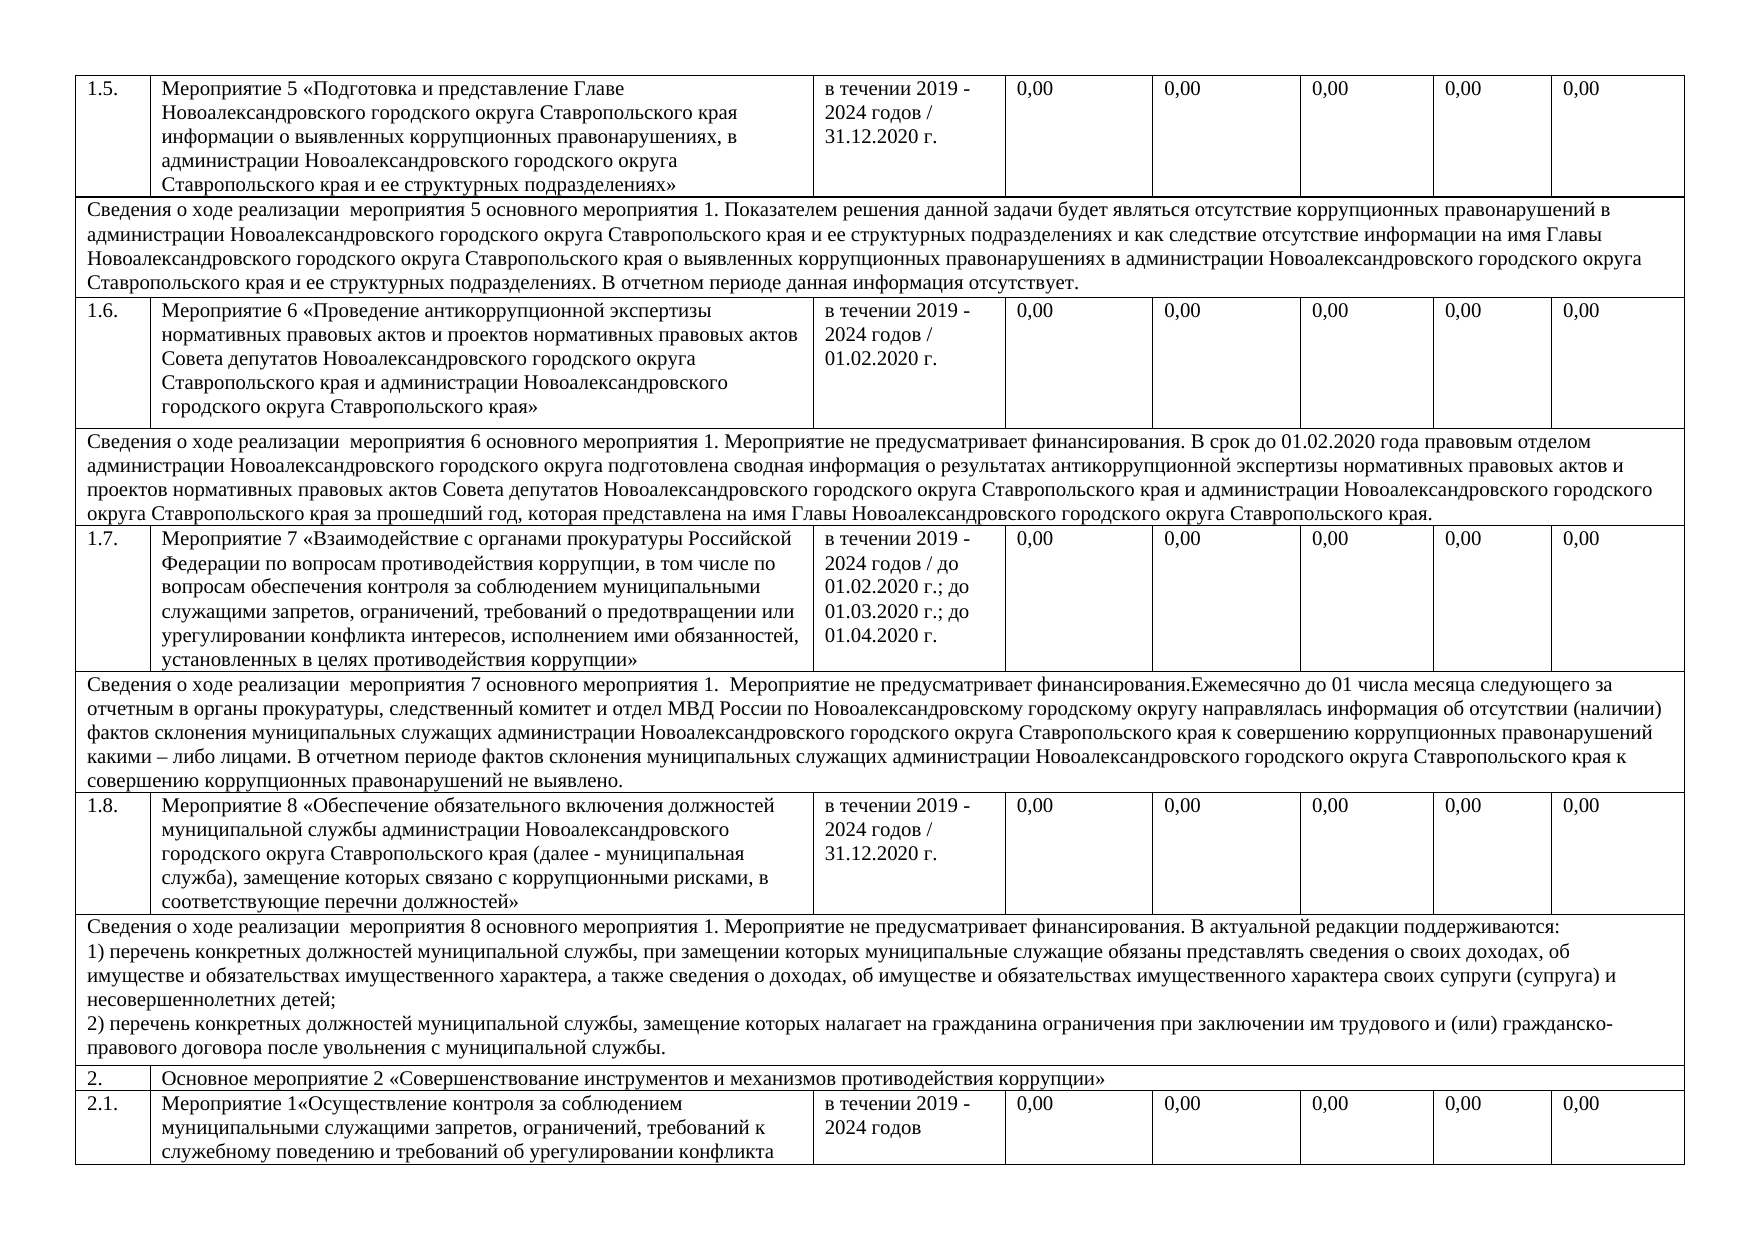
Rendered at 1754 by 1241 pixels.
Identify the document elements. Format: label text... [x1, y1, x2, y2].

table_cell 0,00 [1552, 1091, 1684, 1164]
table_cell 0,00 [1434, 76, 1551, 196]
table_cell 0,00 [1301, 298, 1433, 428]
table_cell 0,00 [1552, 298, 1684, 428]
table_cell 0,00 [1006, 526, 1152, 671]
table_cell 0,00 [1434, 298, 1551, 428]
table_cell 0,00 [1006, 76, 1152, 196]
table_cell 1.8. [76, 793, 150, 913]
table_cell Мероприятие 6 «Проведение антикоррупционной экспертизы нормативных правовых актов и проектов нормативных правовых актов Совета депутатов Новоалександровского городского округа Ставропольского края и администрации Новоалександровского городского округа Ставропольского края» [151, 298, 813, 428]
table_cell 0,00 [1301, 526, 1433, 671]
table_cell 2.1. [76, 1091, 150, 1164]
table_cell Сведения о ходе реализации мероприятия 7 основного мероприятия 1. Мероприятие не предусматривает финансирования.Ежемесячно до 01 числа месяца следующего за отчетным в органы прокуратуры, следственный комитет и отдел МВД России по Новоалександровскому городскому округу направлялась информация об отсутствии (наличии) фактов склонения муниципальных служащих администрации Новоалександровского городского округа Ставропольского края к совершению коррупционных правонарушений какими – либо лицами. В отчетном периоде фактов склонения муниципальных служащих администрации Новоалександровского городского округа Ставропольского края к совершению коррупционных правонарушений не выявлено. [76, 672, 1684, 792]
table_cell в течении 2019 - 2024 годов / 31.12.2020 г. [814, 76, 1005, 196]
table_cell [814, 1091, 1005, 1164]
table_cell 0,00 [1153, 76, 1300, 196]
table_cell 0,00 [1434, 526, 1551, 671]
table_cell 0,00 [1301, 1091, 1433, 1164]
table_cell Мероприятие 8 «Обеспечение обязательного включения должностей муниципальной службы администрации Новоалександровского городского округа Ставропольского края (далее - муниципальная служба), замещение которых связано с коррупционными рисками, в соответствующие перечни должностей» [151, 793, 813, 913]
table_cell 0,00 [1434, 1091, 1551, 1164]
table_cell Сведения о ходе реализации мероприятия 8 основного мероприятия 1. Мероприятие не предусматривает финансирования. В актуальной редакции поддерживаются: 1) перечень конкретных должностей муниципальной службы, при замещении которых муниципальные служащие обязаны представлять сведения о своих доходах, об имуществе и обязательствах имущественного характера, а также сведения о доходах, об имуществе и обязательствах имущественного характера своих супруги (супруга) и несовершеннолетних детей; 2) перечень конкретных должностей муниципальной службы, замещение которых налагает на гражданина ограничения при заключении им трудового и (или) гражданско-правового договора после увольнения с муниципальной службы. [76, 915, 1684, 1065]
table_cell 0,00 [1153, 1091, 1300, 1164]
table_cell 0,00 [1552, 76, 1684, 196]
table_cell в течении 2019 - 2024 годов / 01.02.2020 г. [814, 298, 1005, 428]
table_cell 0,00 [1153, 298, 1300, 428]
table_cell в течении 2019 - 2024 годов / 31.12.2020 г. [814, 793, 1005, 913]
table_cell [151, 1091, 813, 1164]
table_cell 2. [76, 1066, 150, 1090]
table_cell 0,00 [1552, 793, 1684, 913]
table_cell в течении 2019 - 2024 годов / до 01.02.2020 г.; до 01.03.2020 г.; до 01.04.2020 г. [814, 526, 1005, 671]
table_cell 1.6. [76, 298, 150, 428]
table_cell 0,00 [1301, 76, 1433, 196]
table_cell 0,00 [1006, 1091, 1152, 1164]
table_cell Сведения о ходе реализации мероприятия 5 основного мероприятия 1. Показателем решения данной задачи будет являться отсутствие коррупционных правонарушений в администрации Новоалександровского городского округа Ставропольского края и ее структурных подразделениях и как следствие отсутствие информации на имя Главы Новоалександровского городского округа Ставропольского края о выявленных коррупционных правонарушениях в администрации Новоалександровского городского округа Ставропольского края и ее структурных подразделениях. В отчетном периоде данная информация отсутствует. [76, 198, 1684, 297]
table_cell Сведения о ходе реализации мероприятия 6 основного мероприятия 1. Мероприятие не предусматривает финансирования. В срок до 01.02.2020 года правовым отделом администрации Новоалександровского городского округа подготовлена сводная информация о результатах антикоррупционной экспертизы нормативных правовых актов и проектов нормативных правовых актов Совета депутатов Новоалександровского городского округа Ставропольского края и администрации Новоалександровского городского округа Ставропольского края за прошедший год, которая представлена на имя Главы Новоалександровского городского округа Ставропольского края. [76, 429, 1684, 525]
table_cell 1.7. [76, 526, 150, 671]
table_cell 0,00 [1434, 793, 1551, 913]
table_cell Мероприятие 7 «Взаимодействие с органами прокуратуры Российской Федерации по вопросам противодействия коррупции, в том числе по вопросам обеспечения контроля за соблюдением муниципальными служащими запретов, ограничений, требований о предотвращении или урегулировании конфликта интересов, исполнением ими обязанностей, установленных в целях противодействия коррупции» [151, 526, 813, 671]
table_cell 0,00 [1552, 526, 1684, 671]
table_cell 0,00 [1153, 526, 1300, 671]
table_cell 0,00 [1006, 793, 1152, 913]
table_cell Основное мероприятие 2 «Совершенствование инструментов и механизмов противодействия коррупции» [151, 1066, 1684, 1090]
table_cell 0,00 [1006, 298, 1152, 428]
table_cell 0,00 [1153, 793, 1300, 913]
table_cell 1.5. [76, 76, 150, 196]
table_cell 0,00 [1301, 793, 1433, 913]
table_cell Мероприятие 5 «Подготовка и представление Главе Новоалександровского городского округа Ставропольского края информации о выявленных коррупционных правонарушениях, в администрации Новоалександровского городского округа Ставропольского края и ее структурных подразделениях» [151, 76, 813, 196]
